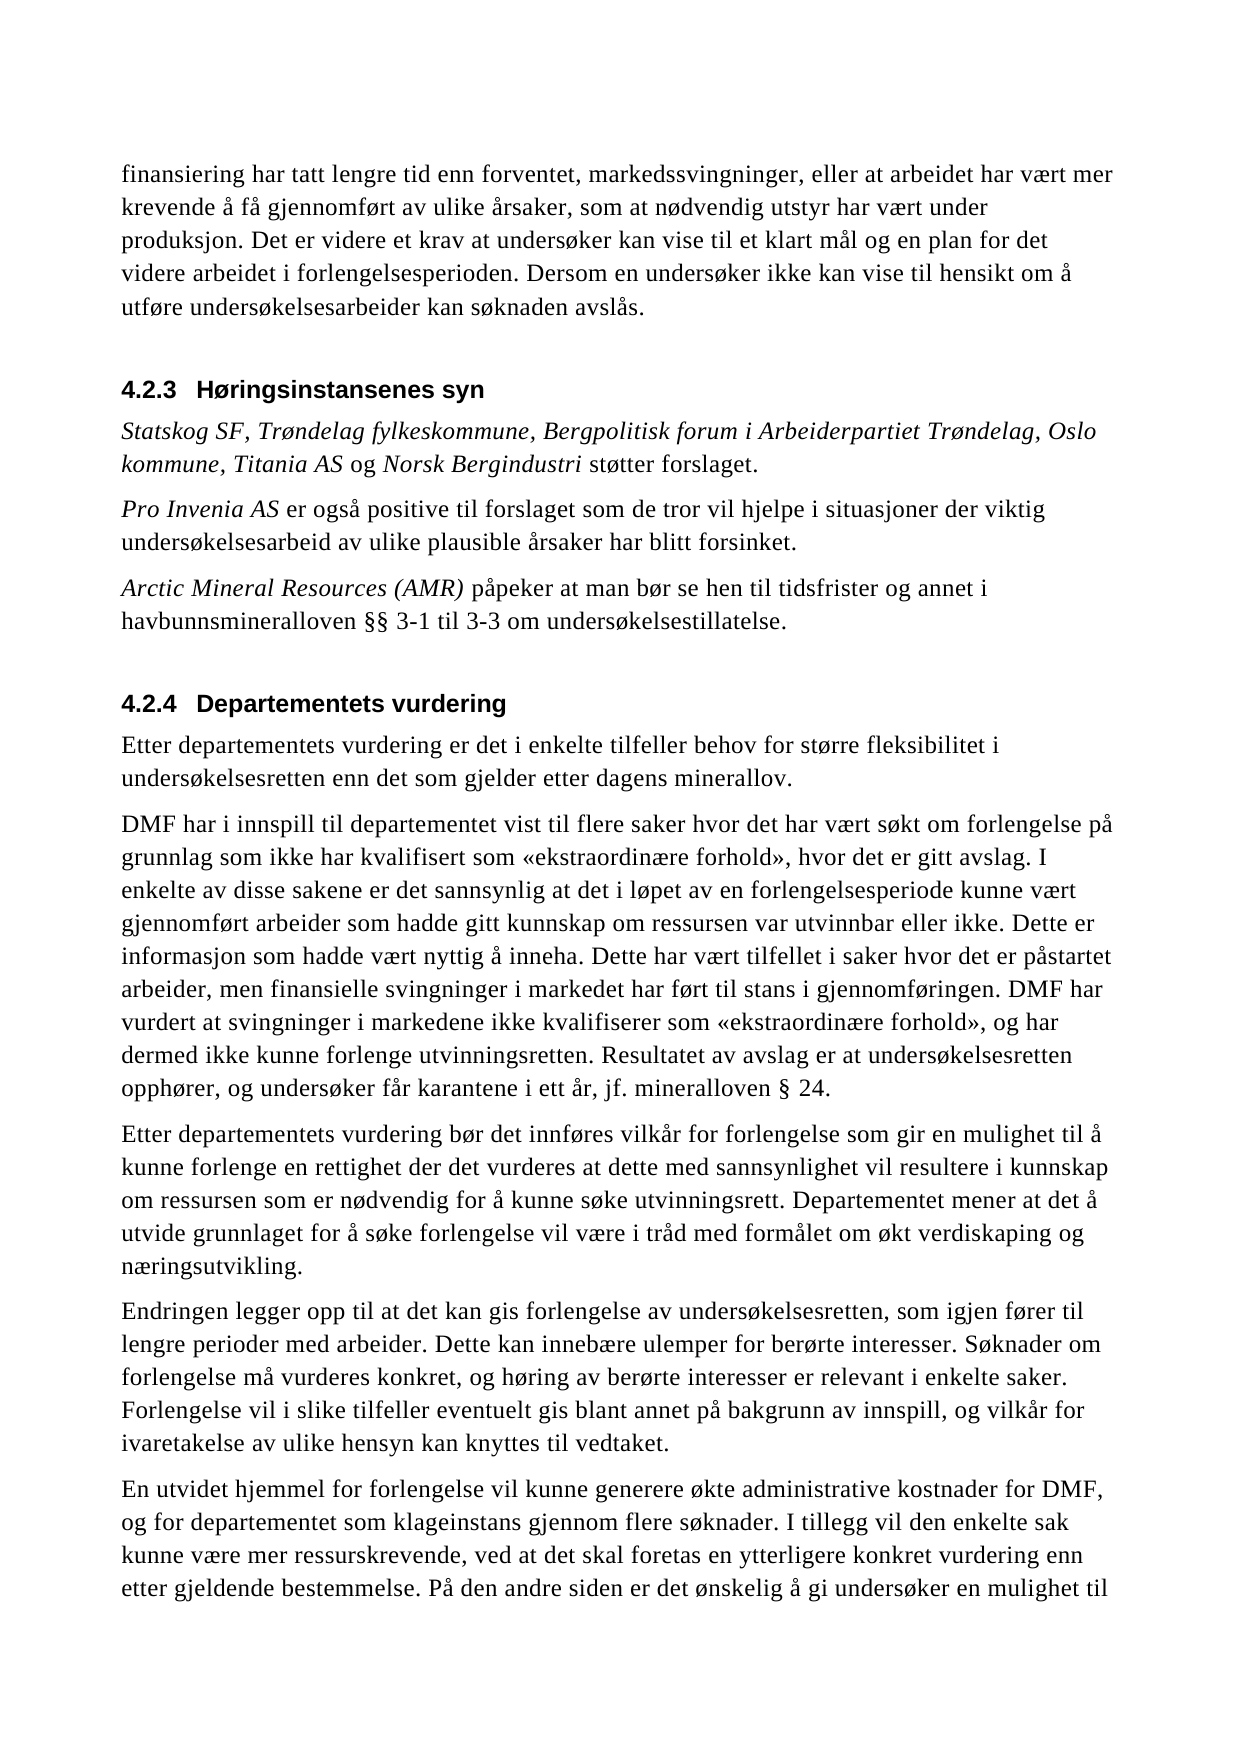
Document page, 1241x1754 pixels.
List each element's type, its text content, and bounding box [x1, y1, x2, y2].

text Pro Invenia AS er også positive til forslaget som de tror vil hjelpe i situasjoner der viktig undersøkelsesarbeid av ulike plausible årsaker har blitt forsinket. [121, 494, 1119, 556]
text DMF har i innspill til departementet vist til flere saker hvor det har vært søkt om forlengelse på grunnlag som ikke har kvalifisert som «ekstraordinære forhold», hvor det er gitt avslag. I enkelte av disse sakene er det sannsynlig at det i løpet av en forlengelsesperiode kunne vært gjennomført arbeider som hadde gitt kunnskap om ressursen var utvinnbar eller ikke. Dette er informasjon som hadde vært nyttig å inneha. Dette har vært tilfellet i saker hvor det er påstartet arbeider, men finansielle svingninger i markedet har ført til stans i gjennomføringen. DMF har vurdert at svingninger i markedene ikke kvalifiserer som «ekstraordinære forhold», og har dermed ikke kunne forlenge utvinningsretten. Resultatet av avslag er at undersøkelsesretten opphører, og undersøker får karantene i ett år, jf. mineralloven § 24. [121, 809, 1119, 1102]
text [121, 159, 1119, 320]
text Endringen legger opp til at det kan gis forlengelse av undersøkelsesretten, som igjen fører til lengre perioder med arbeider. Dette kan innebære ulemper for berørte interesser. Søknader om forlengelse må vurderes konkret, og høring av berørte interesser er relevant i enkelte saker. Forlengelse vil i slike tilfeller eventuelt gis blant annet på bakgrunn av innspill, og vilkår for ivaretakelse av ulike hensyn kan knyttes til vedtaket. [121, 1296, 1119, 1457]
subtitle Høringsinstansenes syn [121, 374, 1119, 403]
text Statskog SF, Trøndelag fylkeskommune, Bergpolitisk forum i Arbeiderpartiet Trøndelag, Oslo kommune, Titania AS og Norsk Bergindustri støtter forslaget. [121, 416, 1119, 478]
text Etter departementets vurdering er det i enkelte tilfeller behov for større fleksibilitet i undersøkelsesretten enn det som gjelder etter dagens minerallov. [121, 730, 1119, 792]
text Etter departementets vurdering bør det innføres vilkår for forlengelse som gir en mulighet til å kunne forlenge en rettighet der det vurderes at dette med sannsynlighet vil resultere i kunnskap om ressursen som er nødvendig for å kunne søke utvinningsrett. Departementet mener at det å utvide grunnlaget for å søke forlengelse vil være i tråd med formålet om økt verdiskaping og næringsutvikling. [121, 1119, 1119, 1279]
subtitle Departementets vurdering [121, 689, 1119, 718]
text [121, 1474, 1119, 1602]
text Arctic Mineral Resources (AMR) påpeker at man bør se hen til tidsfrister og annet i havbunnsmineralloven §§ 3-1 til 3-3 om undersøkelsestillatelse. [121, 573, 1119, 635]
